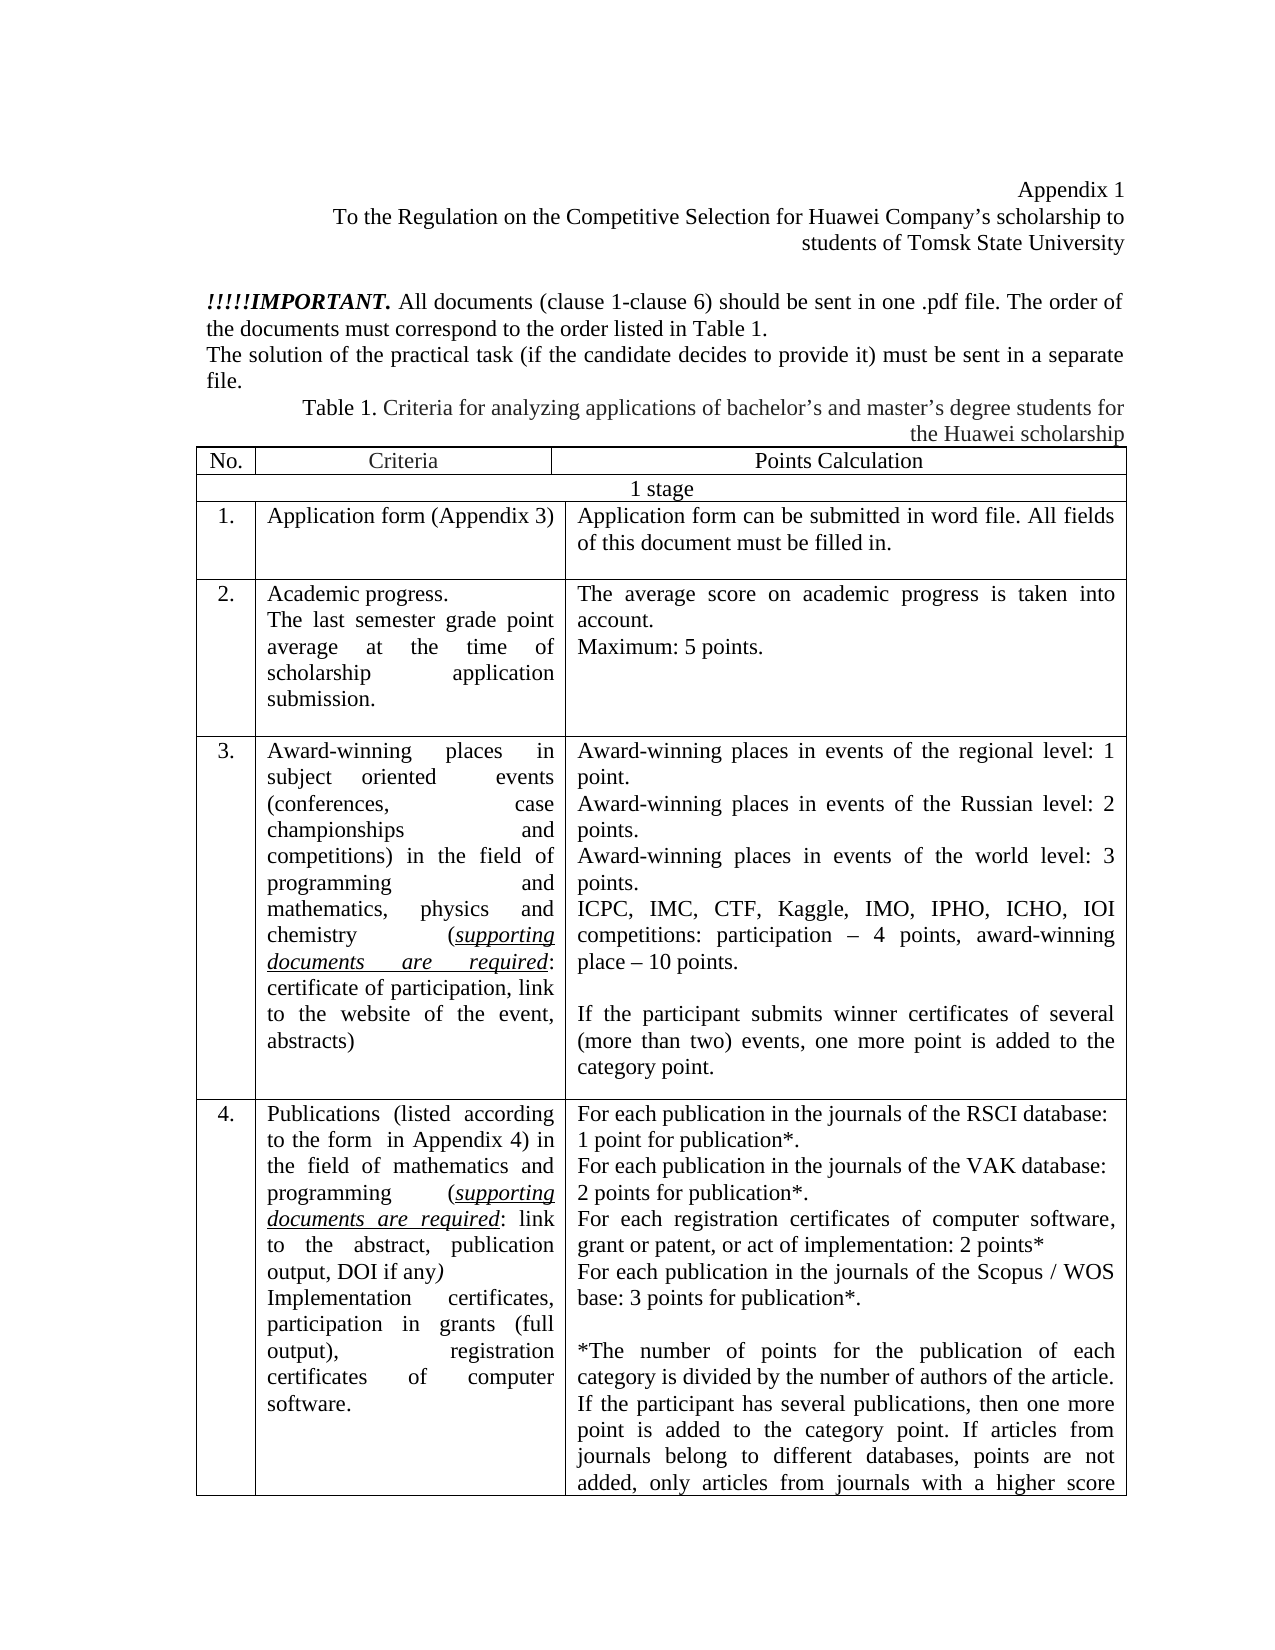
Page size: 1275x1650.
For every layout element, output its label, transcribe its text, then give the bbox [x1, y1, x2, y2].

table_cell 1. [197, 502, 255, 579]
table_cell Award-winning places in subject oriented events (conferences, case championships and competitions) in the field of programming and mathematics, physics and chemistry (supporting documents are required: certificate of participation, link to the website of the event, abstracts) [256, 737, 565, 1099]
table_cell 3. [197, 737, 255, 1099]
text Table 1. Criteria for analyzing applications of bachelor’s and master’s degree students for the Huawei scholarship [300, 394, 1125, 446]
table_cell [256, 1100, 565, 1495]
table_header Criteria [256, 448, 551, 474]
table_cell 2. [197, 580, 255, 736]
text !!!!!IMPORTANT. All documents (clause 1-clause 6) should be sent in one .pdf file. The order of the documents must correspond to the order listed in Table 1. [206, 288, 1125, 341]
table_cell 4. [197, 1100, 255, 1495]
text Appendix 1 [300, 176, 1125, 203]
table_header Points Calculation [552, 448, 1126, 474]
text The solution of the practical task (if the candidate decides to provide it) must be sent in a separate file. [206, 341, 1125, 394]
table_cell 1 stage [197, 475, 1126, 501]
text To the Regulation on the Competitive Selection for Huawei Company’s scholarship to students of Tomsk State University [300, 203, 1125, 255]
table_cell Academic progress. The last semester grade point average at the time of scholarship application submission. [256, 580, 565, 736]
table_cell Application form can be submitted in word file. All fields of this document must be filled in. [566, 502, 1126, 579]
table_cell Application form (Appendix 3) [256, 502, 565, 579]
table_cell The average score on academic progress is taken into account. Maximum: 5 points. [566, 580, 1126, 736]
table_cell Award-winning places in events of the regional level: 1 point. Award-winning places in events of the Russian level: 2 points. Award-winning places in events of the world level: 3 points. ICPC, IMC, CTF, Kaggle, IMO, IPHO, ICHO, IOI competitions: participation – 4 points, award-winning place – 10 points. If the participant submits winner certificates of several (more than two) events, one more point is added to the category point. [566, 737, 1126, 1099]
table_header No. [197, 448, 255, 474]
